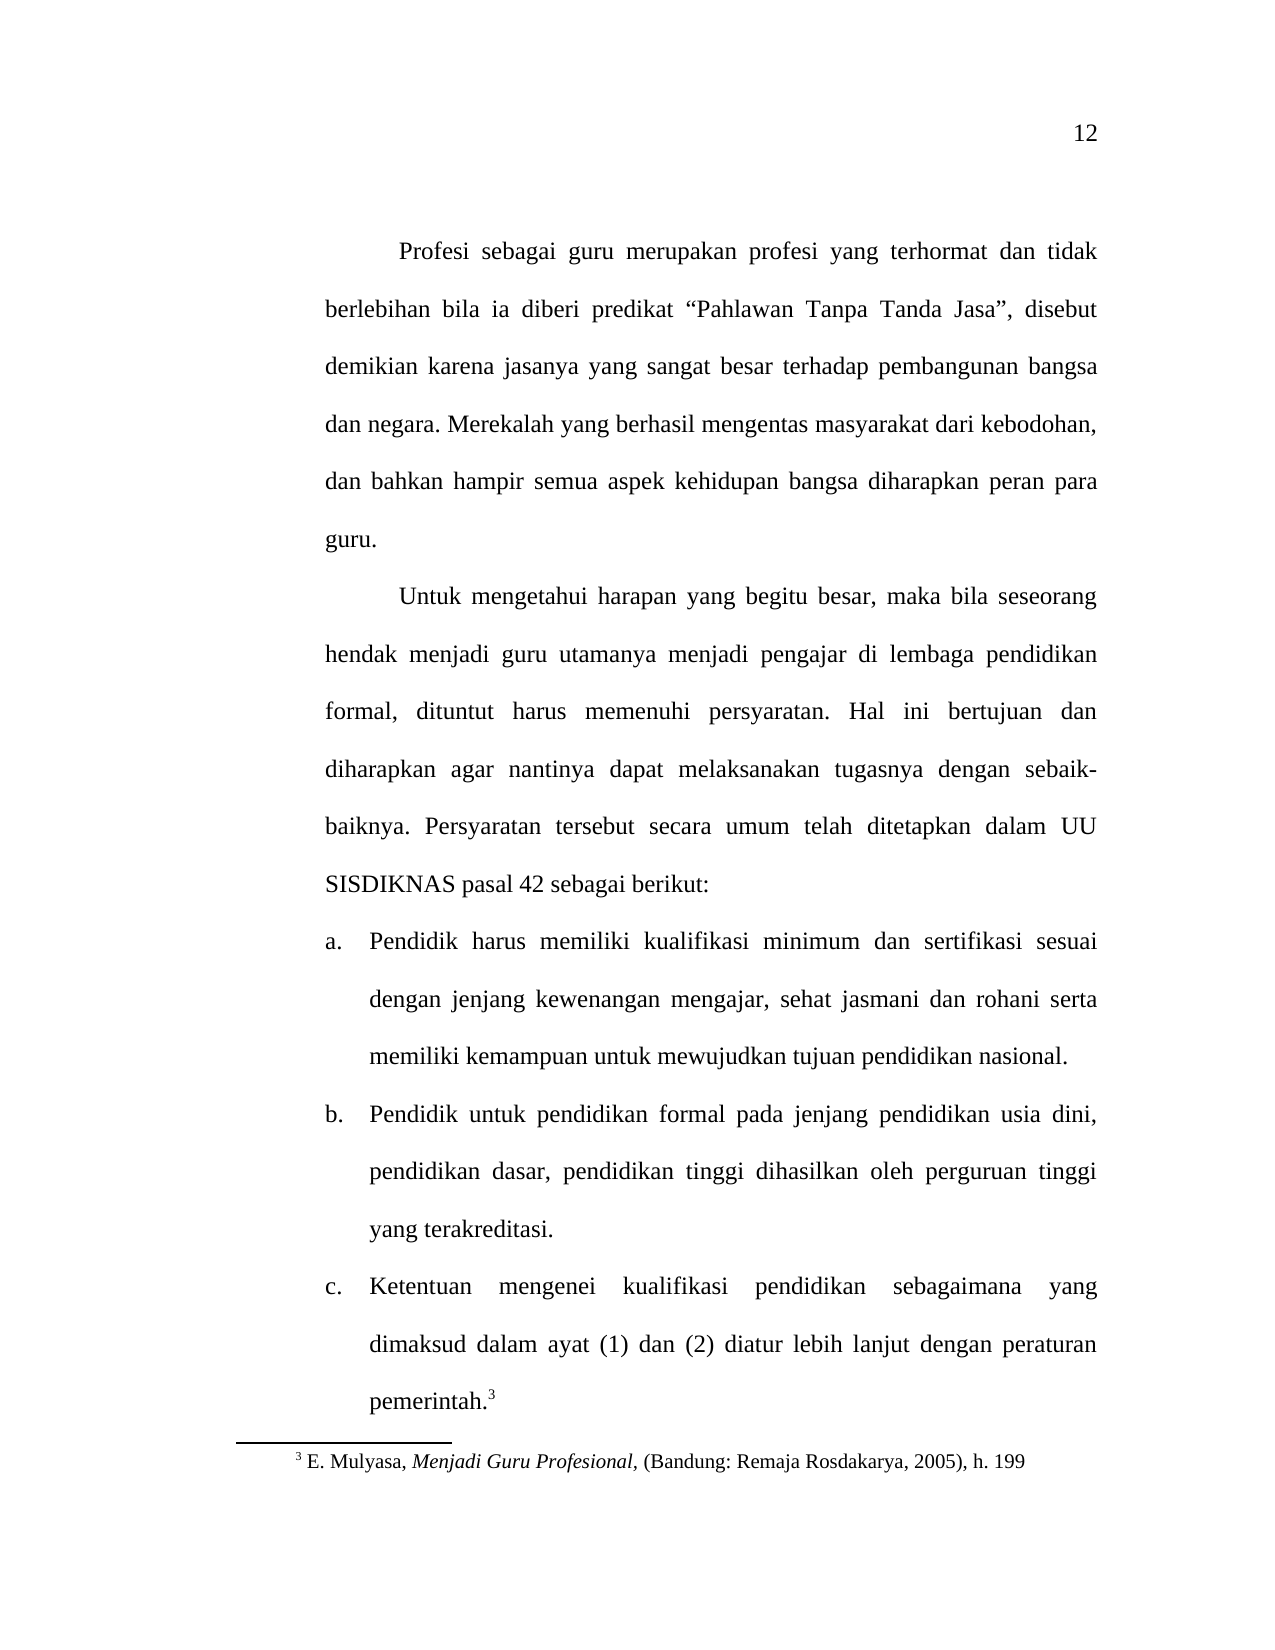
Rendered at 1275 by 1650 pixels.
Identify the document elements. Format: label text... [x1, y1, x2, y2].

text Profesi sebagai guru merupakan profesi yang terhormat dan tidak berlebihan bila ia diberi predikat “Pahlawan Tanpa Tanda Jasa”, disebut demikian karena jasanya yang sangat besar terhadap pembangunan bangsa dan negara. Merekalah yang berhasil mengentas masyarakat dari kebodohan, dan bahkan hampir semua aspek kehidupan bangsa diharapkan peran para guru. [325, 236, 1098, 552]
list Pendidik untuk pendidikan formal pada jenjang pendidikan usia dini, pendidikan dasar, pendidikan tinggi dihasilkan oleh perguruan tinggi yang terakreditasi. [325, 1099, 1098, 1242]
list Pendidik harus memiliki kualifikasi minimum dan sertifikasi sesuai dengan jenjang kewenangan mengajar, sehat jasmani dan rohani serta memiliki kemampuan untuk mewujudkan tujuan pendidikan nasional. [325, 926, 1098, 1070]
list Ketentuan mengenei kualifikasi pendidikan sebagaimana yang dimaksud dalam ayat (1) dan (2) diatur lebih lanjut dengan peraturan pemerintah. [325, 1271, 1098, 1415]
text Untuk mengetahui harapan yang begitu besar, maka bila seseorang hendak menjadi guru utamanya menjadi pengajar di lembaga pendidikan formal, dituntut harus memenuhi persyaratan. Hal ini bertujuan dan diharapkan agar nantinya dapat melaksanakan tugasnya dengan sebaik-baiknya. Persyaratan tersebut secara umum telah ditetapkan dalam UU SISDIKNAS pasal 42 sebagai berikut: [325, 581, 1098, 897]
